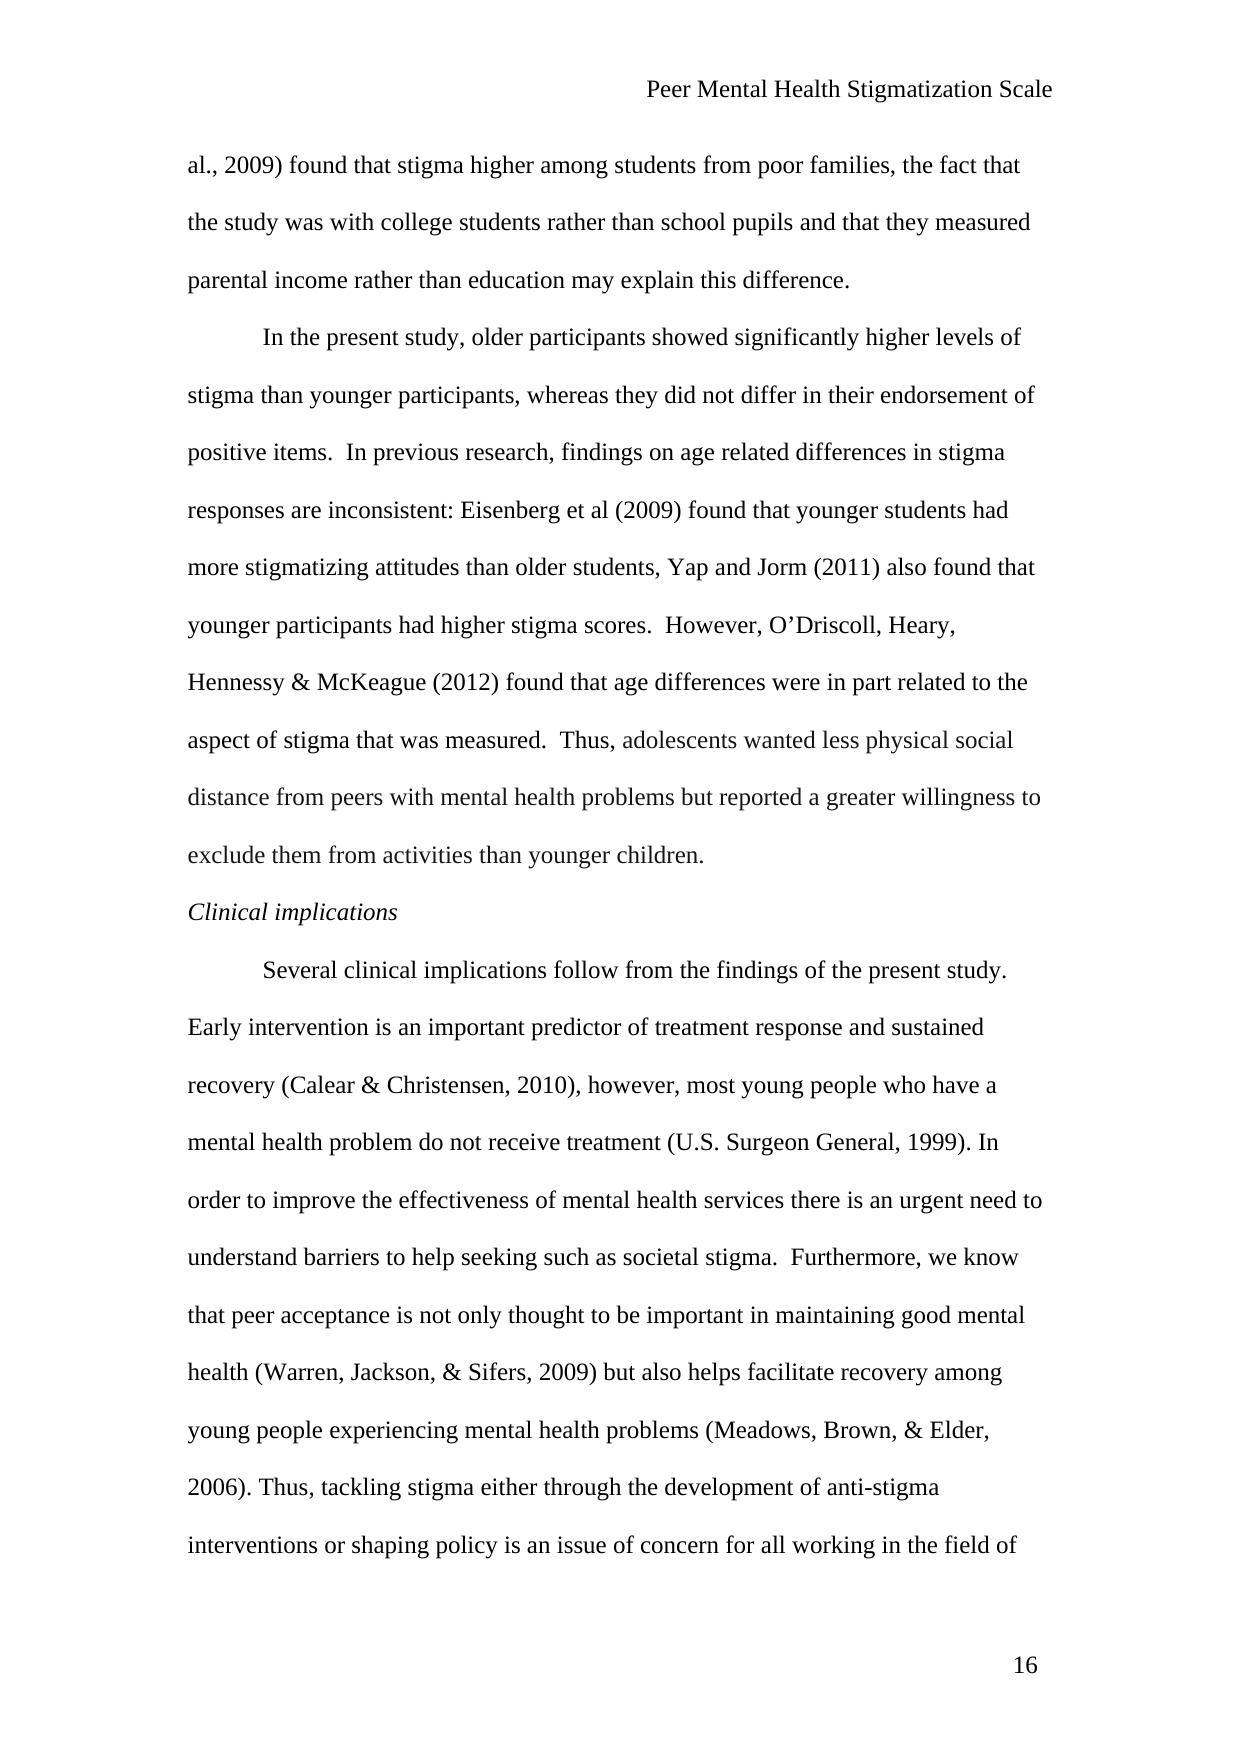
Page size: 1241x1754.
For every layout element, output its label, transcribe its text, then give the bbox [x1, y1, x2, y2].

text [187, 955, 1053, 1559]
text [187, 150, 1053, 294]
text In the present study, older participants showed significantly higher levels of stigma than younger participants, whereas they did not differ in their endorsement of positive items. In previous research, findings on age related differences in stigma responses are inconsistent: Eisenberg et al (2009) found that younger students had more stigmatizing attitudes than older students, Yap and Jorm (2011) also found that younger participants had higher stigma scores. However, O’Driscoll, Heary, Hennessy & McKeague (2012) found that age differences were in part related to the aspect of stigma that was measured. Thus, adolescents wanted less physical social distance from peers with mental health problems but reported a greater willingness to exclude them from activities than younger children. [187, 322, 1053, 869]
text Clinical implications [187, 897, 1053, 926]
